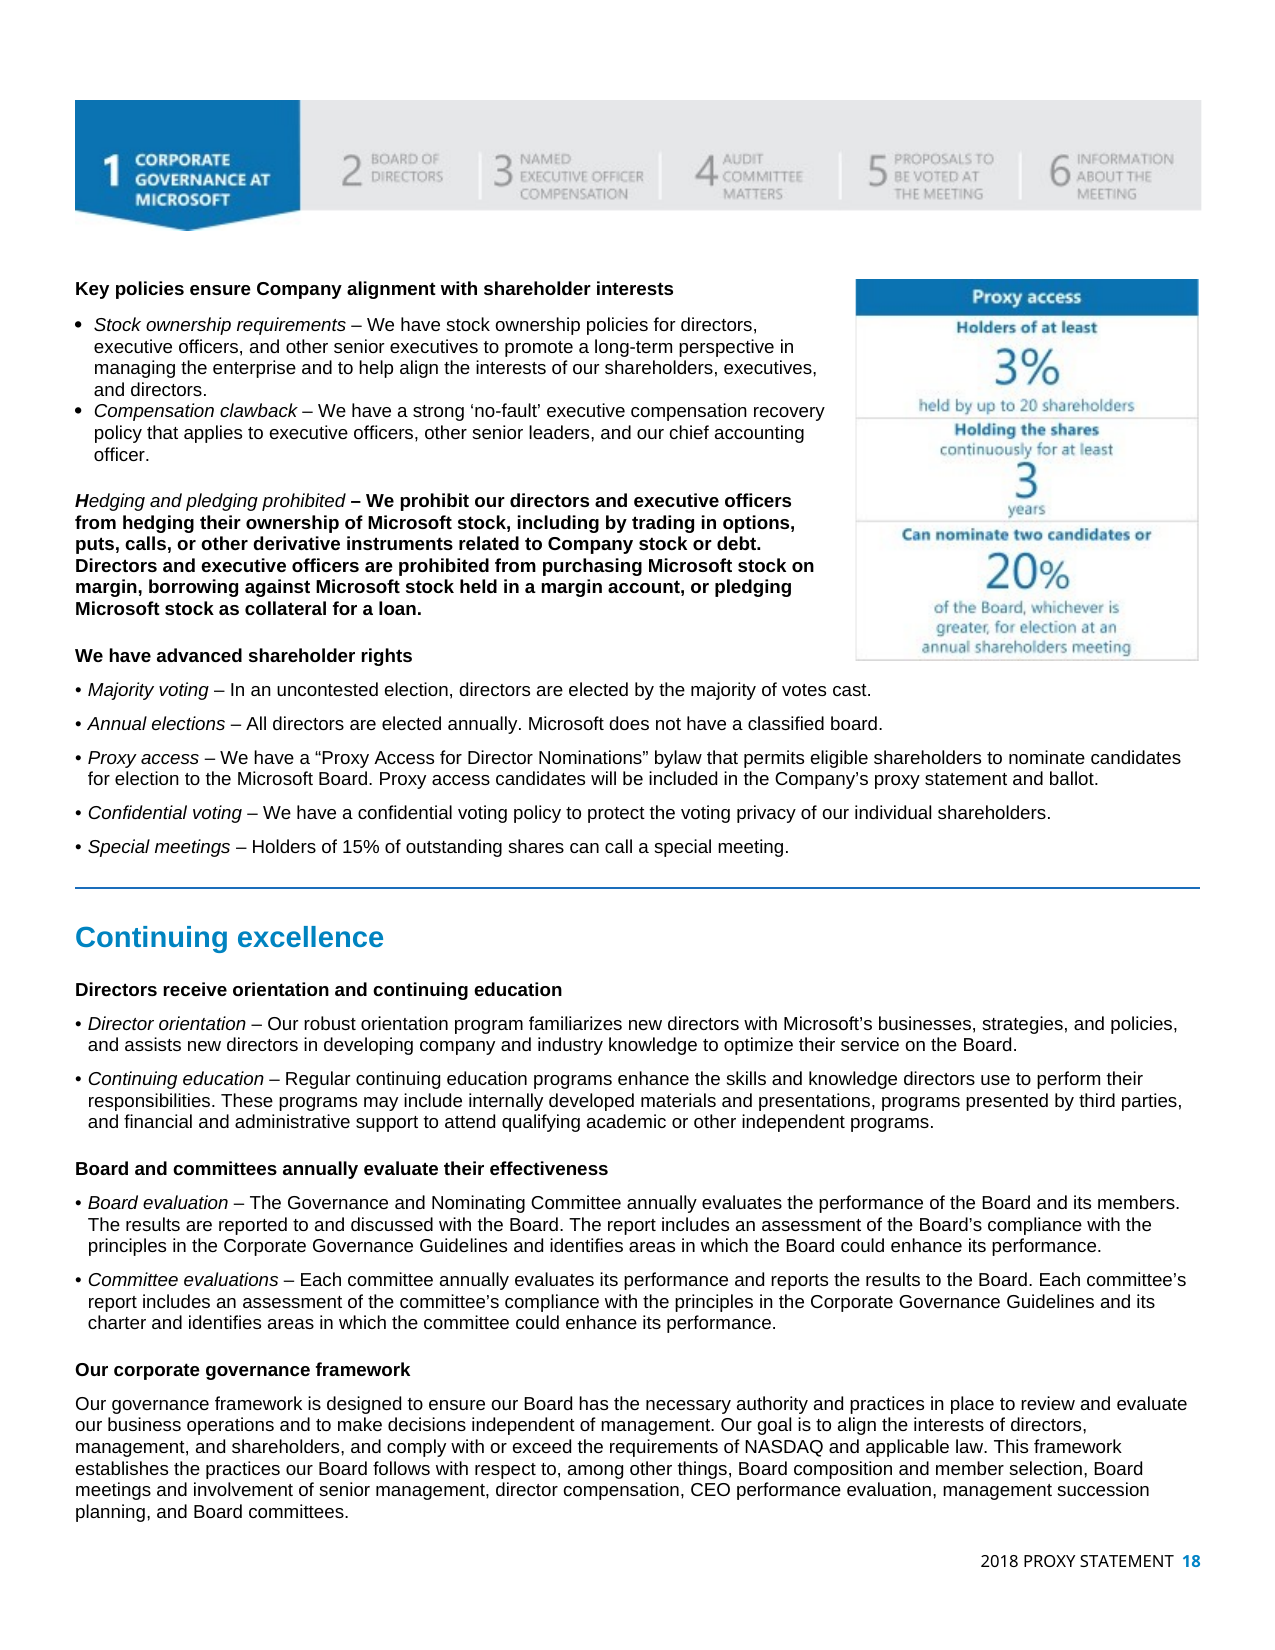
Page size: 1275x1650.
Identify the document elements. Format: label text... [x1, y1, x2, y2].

text • Proxy access – We have a “Proxy Access for Director Nominations” bylaw that permits eligible shareholders to nominate candidates for election to the Microsoft Board. Proxy access candidates will be included in the Company’s proxy statement and ballot. [75, 747, 1200, 790]
subtitle Continuing excellence [75, 920, 1200, 953]
subtitle Directors receive orientation and continuing education [75, 978, 1200, 1000]
subtitle We have advanced shareholder rights [75, 644, 1200, 666]
subtitle Board and committees annually evaluate their effectiveness [75, 1158, 1200, 1179]
subtitle Our corporate governance framework [75, 1359, 1200, 1380]
text • Annual elections – All directors are elected annually. Microsoft does not have a classified board. [75, 712, 1200, 734]
subtitle Hedging and pledging prohibited – We prohibit our directors and executive officers from hedging their ownership of Microsoft stock, including by trading in options, puts, calls, or other derivative instruments related to Company stock or debt. Directors and executive officers are prohibited from purchasing Microsoft stock on margin, borrowing against Microsoft stock held in a margin account, or pledging Microsoft stock as collateral for a loan. [75, 490, 855, 619]
subtitle Key policies ensure Company alignment with shareholder interests [75, 278, 1200, 299]
picture [75, 100, 1202, 231]
text • Majority voting – In an uncontested election, directors are elected by the majority of votes cast. [75, 678, 1200, 700]
list Stock ownership requirements – We have stock ownership policies for directors, executive officers, and other senior executives to promote a long-term perspective in managing the enterprise and to help align the interests of our shareholders, executives, and directors. [75, 314, 855, 400]
text • Committee evaluations – Each committee annually evaluates its performance and reports the results to the Board. Each committee’s report includes an assessment of the committee’s compliance with the principles in the Corporate Governance Guidelines and its charter and identifies areas in which the committee could enhance its performance. [75, 1269, 1200, 1334]
text • Director orientation – Our robust orientation program familiarizes new directors with Microsoft’s businesses, strategies, and policies, and assists new directors in developing company and industry knowledge to optimize their service on the Board. [75, 1012, 1200, 1056]
list Compensation clawback – We have a strong ‘no-fault’ executive compensation recovery policy that applies to executive officers, other senior leaders, and our chief accounting officer. [75, 400, 855, 465]
picture [855, 279, 1199, 661]
text Our governance framework is designed to ensure our Board has the necessary authority and practices in place to review and evaluate our business operations and to make decisions independent of management. Our goal is to align the interests of directors, management, and shareholders, and comply with or exceed the requirements of NASDAQ and applicable law. This framework establishes the practices our Board follows with respect to, among other things, Board composition and member selection, Board meetings and involvement of senior management, director compensation, CEO performance evaluation, management succession planning, and Board committees. [75, 1393, 1200, 1522]
text • Special meetings – Holders of 15% of outstanding shares can call a special meeting. [75, 836, 1200, 858]
text • Board evaluation – The Governance and Nominating Committee annually evaluates the performance of the Board and its members. The results are reported to and discussed with the Board. The report includes an assessment of the Board’s compliance with the principles in the Corporate Governance Guidelines and identifies areas in which the Board could enhance its performance. [75, 1192, 1200, 1256]
text • Confidential voting – We have a confidential voting policy to protect the voting privacy of our individual shareholders. [75, 802, 1200, 824]
text • Continuing education – Regular continuing education programs enhance the skills and knowledge directors use to perform their responsibilities. These programs may include internally developed materials and presentations, programs presented by third parties, and financial and administrative support to attend qualifying academic or other independent programs. [75, 1068, 1200, 1133]
